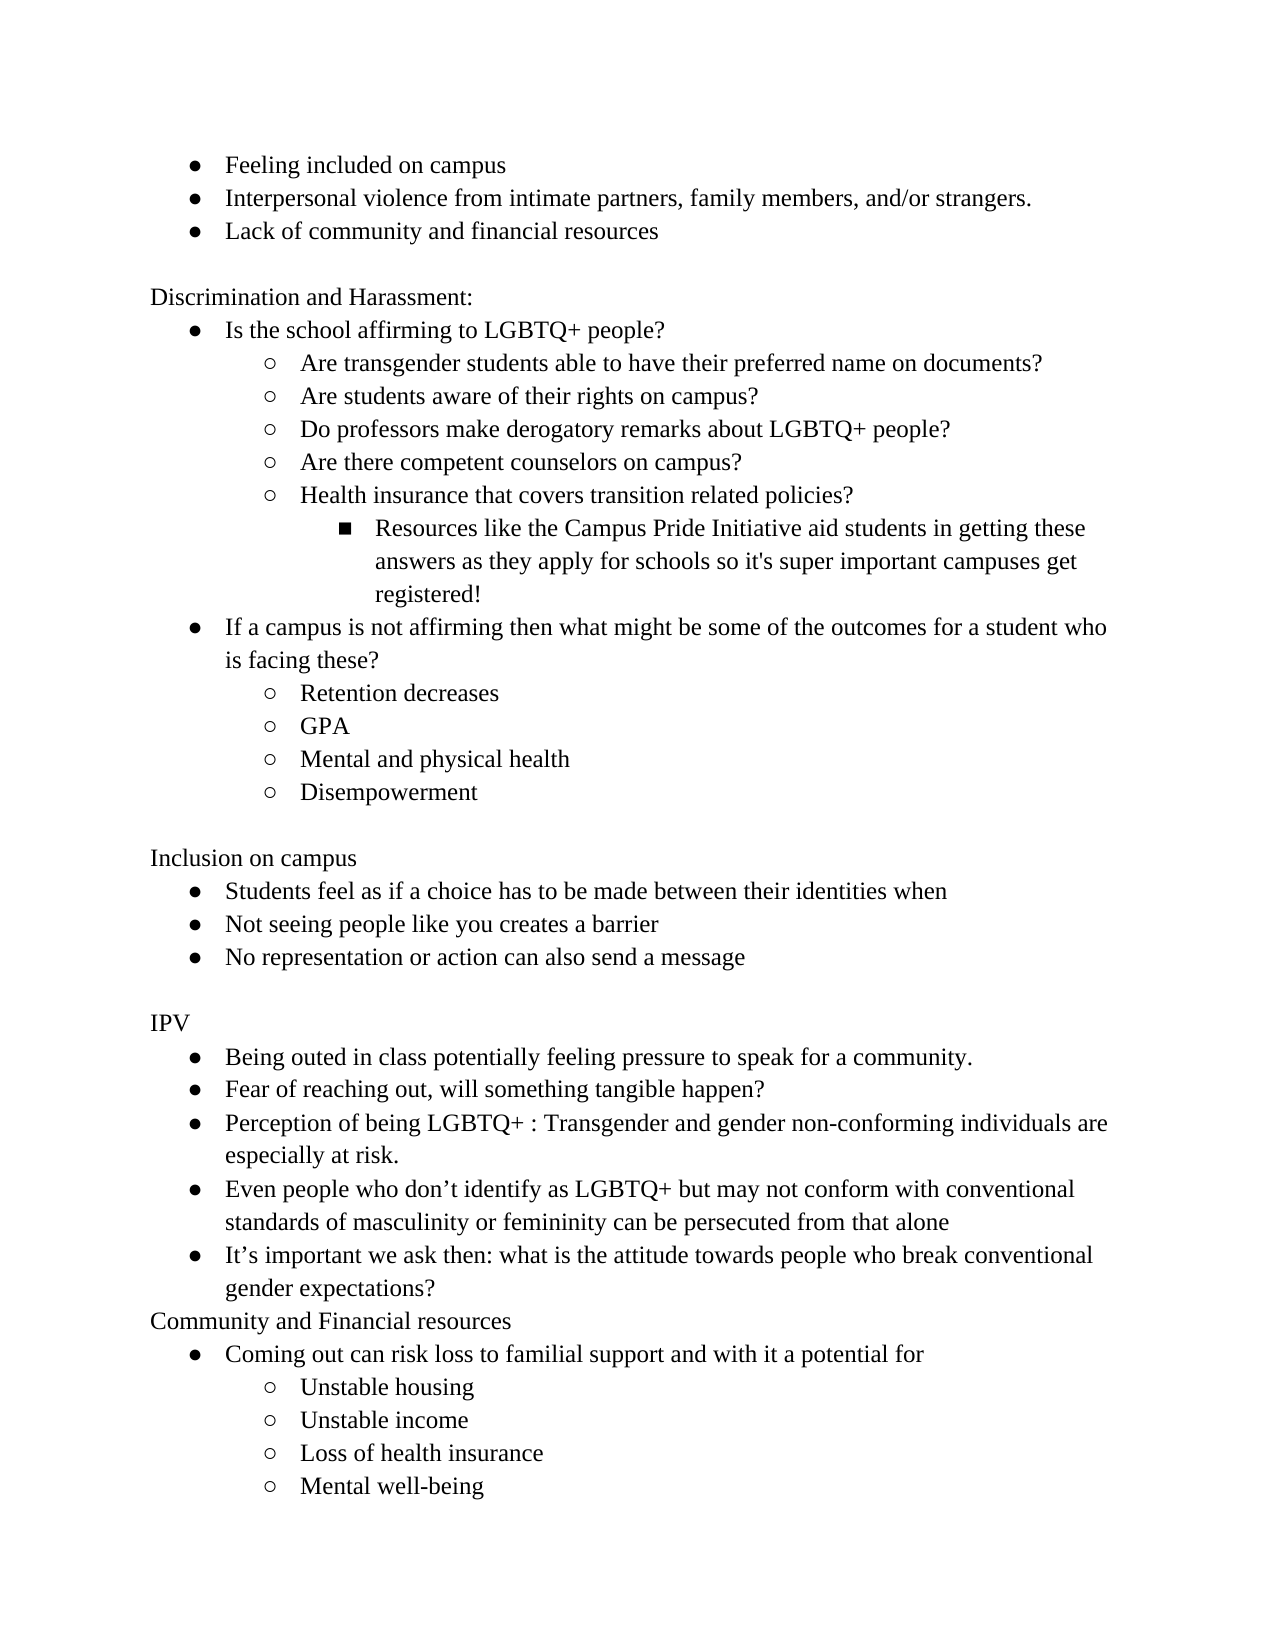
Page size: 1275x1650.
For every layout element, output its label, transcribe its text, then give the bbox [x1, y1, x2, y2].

list Lack of community and financial resources [187, 216, 1125, 245]
list Retention decreases [262, 678, 1125, 707]
text Inclusion on campus [150, 843, 1125, 872]
list Are there competent counselors on campus?​ [262, 447, 1125, 476]
text Discrimination and Harassment: [150, 282, 1125, 311]
list Mental well-being ​ [262, 1471, 1125, 1499]
list Mental and physical health [262, 744, 1125, 773]
list Is the school affirming to LGBTQ+ people? ​ [187, 315, 1125, 344]
list Not seeing people like you creates a barrier [187, 909, 1125, 938]
list Fear of reaching out, will something tangible happen? [187, 1074, 1125, 1103]
text Community and Financial resources [150, 1306, 1125, 1334]
list Feeling included on campus ​ [187, 150, 1125, 179]
text IPV [150, 1008, 1125, 1037]
list Are transgender students able to have their preferred name on documents?​ [262, 348, 1125, 377]
list Students feel as if a choice has to be made between their identities when [187, 876, 1125, 905]
list Interpersonal violence from intimate partners, family members, and/or strangers.​ [187, 183, 1125, 212]
list Health insurance that covers transition related policies? [262, 480, 1125, 509]
list It’s important we ask then: what is the attitude towards people who break conventional gender expectations?​ [187, 1240, 1125, 1301]
list Do professors make derogatory remarks about LGBTQ+ people?​ [262, 414, 1125, 443]
list Are students aware of their rights on campus? ​ [262, 381, 1125, 410]
list Being outed in class potentially feeling pressure to speak for a community. [187, 1042, 1125, 1070]
list Coming out can risk loss to familial support and with it a potential for [187, 1339, 1125, 1367]
list No representation or action can also send a message [187, 942, 1125, 971]
list Disempowerment [262, 777, 1125, 806]
list Perception of being LGBTQ+ : Transgender and gender non-conforming individuals are especially at risk. [187, 1108, 1125, 1169]
list Unstable housing ​ [262, 1372, 1125, 1401]
list Unstable income ​ [262, 1405, 1125, 1433]
list GPA [262, 711, 1125, 740]
list Loss of health insurance ​ [262, 1438, 1125, 1467]
list Even people who don’t identify as LGBTQ+ but may not conform with conventional standards of masculinity or femininity can be persecuted from that alone [187, 1174, 1125, 1235]
list Resources like the Campus Pride Initiative aid students in getting these answers as they apply for schools so it's super important campuses get registered! [337, 513, 1125, 608]
list If a campus is not affirming then what might be some of the outcomes for a student who is facing these? [187, 612, 1125, 674]
